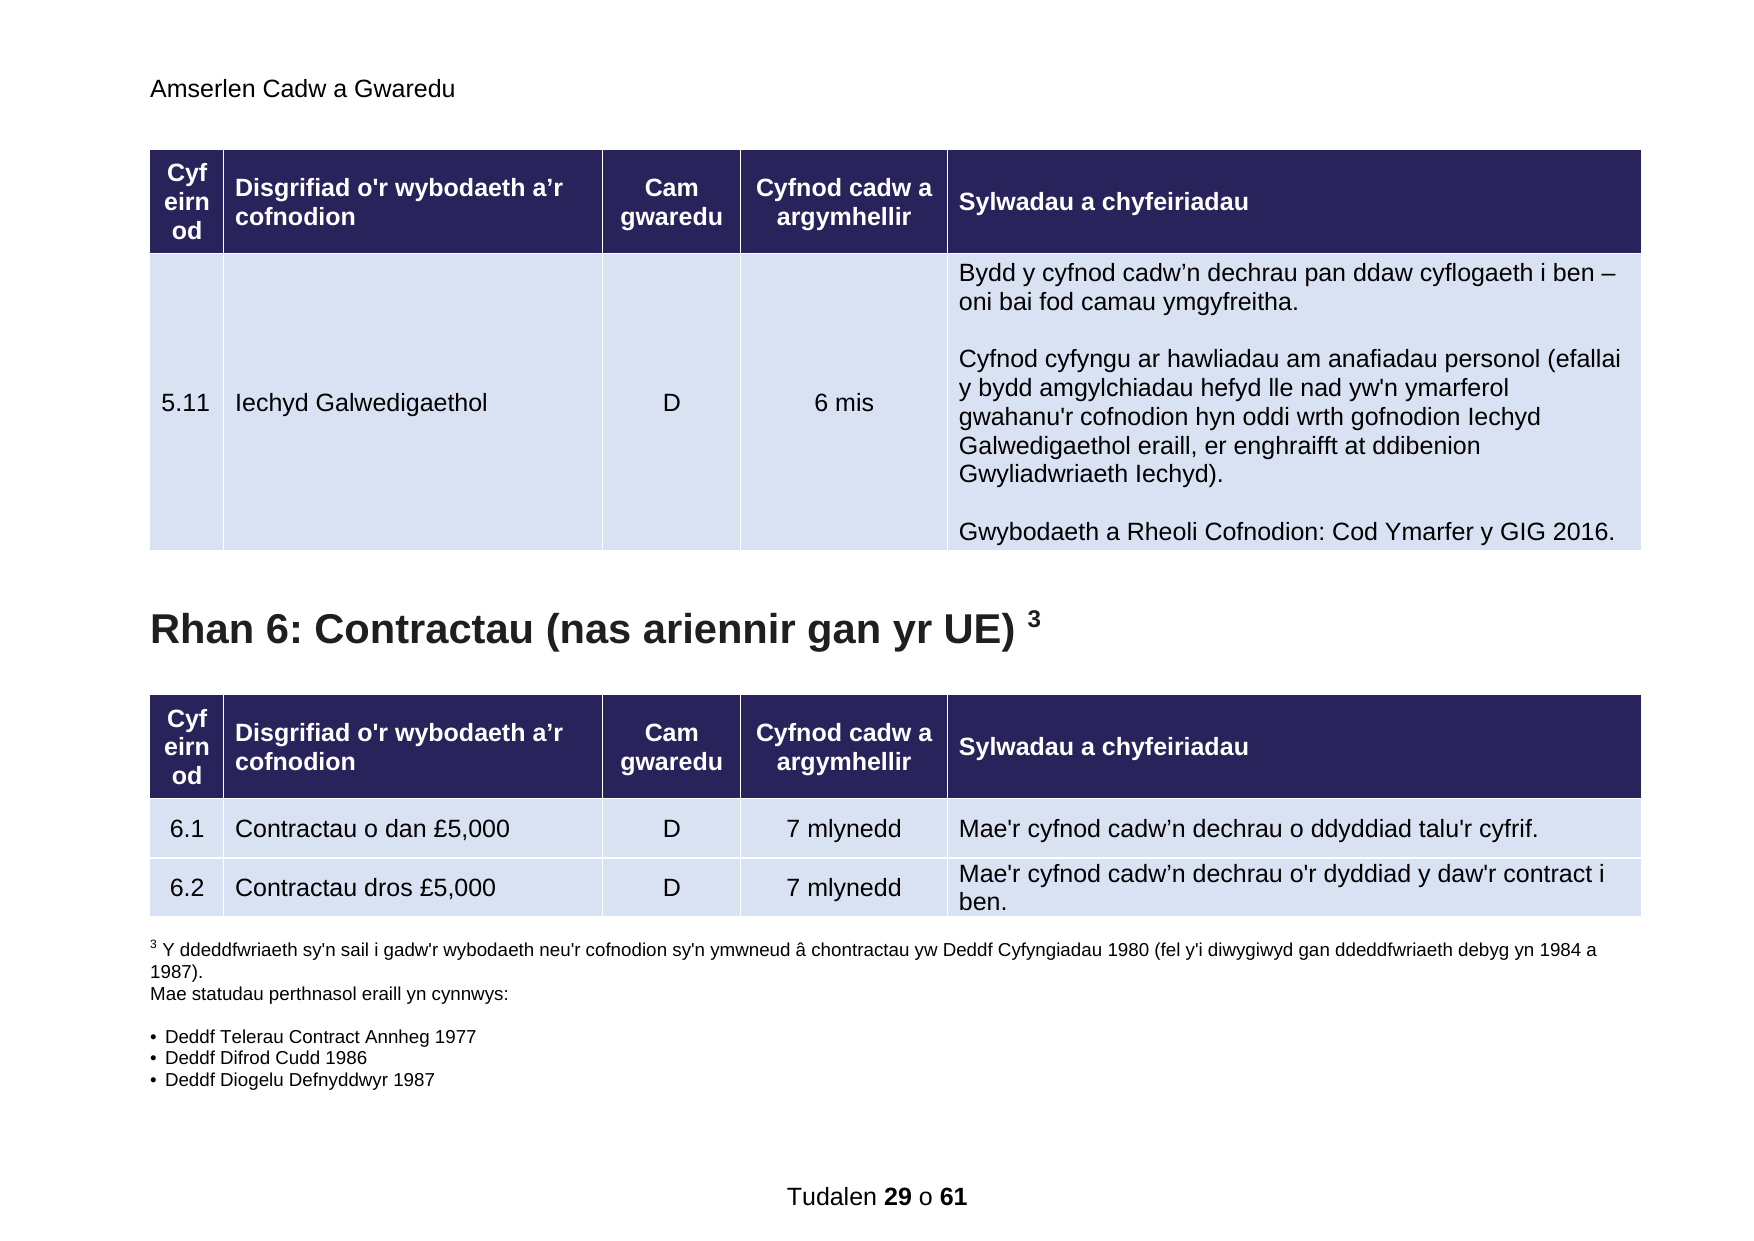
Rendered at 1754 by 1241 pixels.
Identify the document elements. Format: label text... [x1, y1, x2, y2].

table_header Cyfeirnod [150, 150, 223, 253]
table_cell 7 mlynedd [741, 859, 947, 916]
table_header Cyfeirnod [150, 695, 223, 798]
table_header Disgrifiad o'r wybodaeth a’r cofnodion [224, 695, 602, 798]
table_cell 5.11 [150, 254, 223, 550]
table_cell D [603, 799, 740, 857]
table_header Sylwadau a chyfeiriadau [948, 695, 1641, 798]
subtitle Rhan 6: Contractau (nas ariennir gan yr UE) [150, 604, 1604, 652]
table_header Cyfnod cadw a argymhellir [741, 150, 947, 253]
table_cell Iechyd Galwedigaethol [224, 254, 602, 550]
table_cell 6.1 [150, 799, 223, 857]
table_cell 7 mlynedd [741, 799, 947, 857]
table_header Sylwadau a chyfeiriadau [948, 150, 1641, 253]
table_header Disgrifiad o'r wybodaeth a’r cofnodion [224, 150, 602, 253]
table_cell Bydd y cyfnod cadw’n dechrau pan ddaw cyflogaeth i ben – oni bai fod camau ymgyfreitha. Cyfnod cyfyngu ar hawliadau am anafiadau personol (efallai y bydd amgylchiadau hefyd lle nad yw'n ymarferol gwahanu'r cofnodion hyn oddi wrth gofnodion Iechyd Galwedigaethol eraill, er enghraifft at ddibenion Gwyliadwriaeth Iechyd). Gwybodaeth a Rheoli Cofnodion: Cod Ymarfer y GIG 2016. [948, 254, 1641, 550]
table_cell Mae'r cyfnod cadw’n dechrau o ddyddiad talu'r cyfrif. [948, 799, 1641, 857]
table_header Cam gwaredu [603, 695, 740, 798]
table_header Cyfnod cadw a argymhellir [741, 695, 947, 798]
table_header Cam gwaredu [603, 150, 740, 253]
table_cell 6 mis [741, 254, 947, 550]
table_cell Contractau o dan £5,000 [224, 799, 602, 857]
table_cell D [603, 859, 740, 916]
table_cell 6.2 [150, 859, 223, 916]
table_cell D [603, 254, 740, 550]
table_cell Mae'r cyfnod cadw’n dechrau o'r dyddiad y daw'r contract i ben. [948, 859, 1641, 916]
table_cell Contractau dros £5,000 [224, 859, 602, 916]
